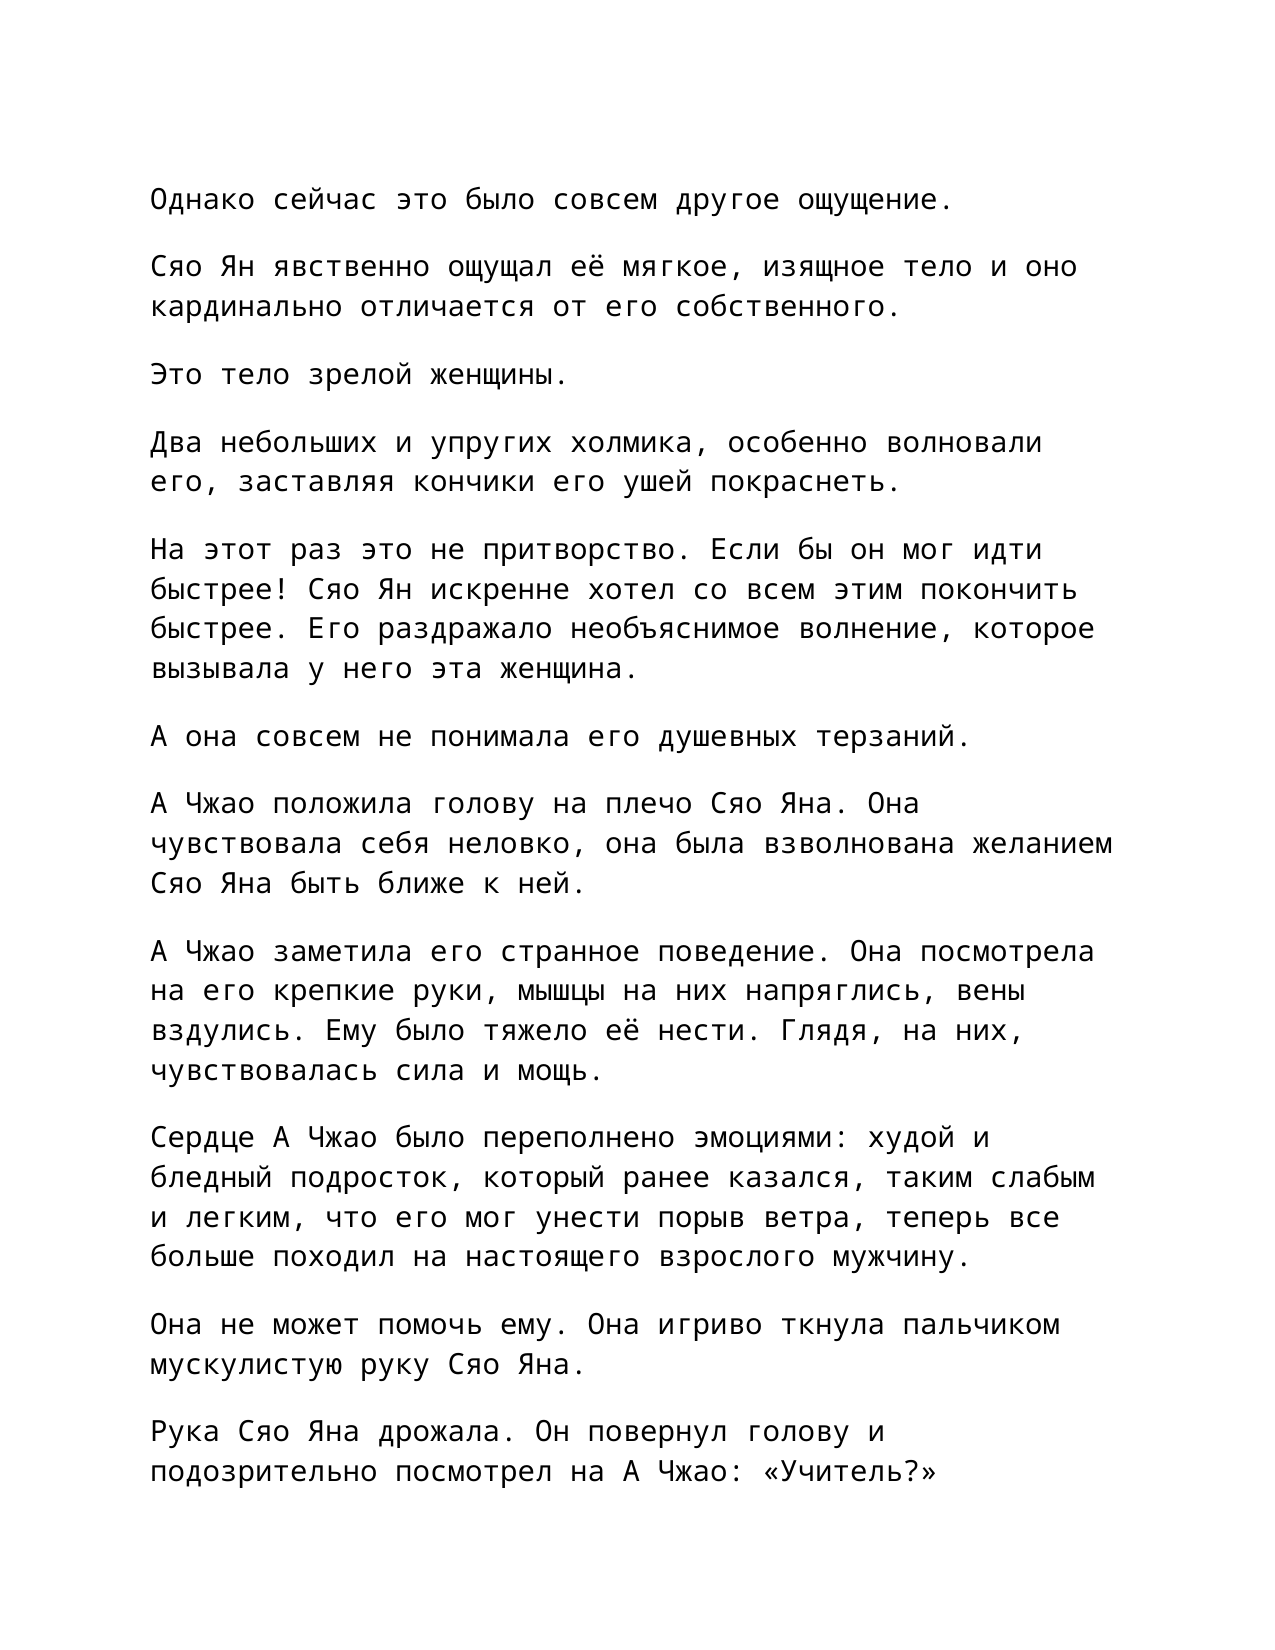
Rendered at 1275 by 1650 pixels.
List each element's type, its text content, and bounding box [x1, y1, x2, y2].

text А Чжао положила голову на плечо Сяо Яна. Она чувствовала себя неловко, она была взволнована желанием Сяо Яна быть ближе к ней. [150, 783, 1125, 902]
text На этот раз это не притворство. Если бы он мог идти быстрее! Сяо Ян искренне хотел со всем этим покончить быстрее. Его раздражало необъяснимое волнение, которое вызывала у него эта женщина. [150, 528, 1125, 687]
text Рука Сяо Яна дрожала. Он повернул голову и подозрительно посмотрел на А Чжао: «Учитель?» [150, 1411, 1125, 1490]
text Однако сейчас это было совсем другое ощущение. [150, 178, 1125, 218]
text Сердце А Чжао было переполнено эмоциями: худой и бледный подросток, который ранее казался, таким слабым и легким, что его мог унести порыв ветра, теперь все больше походил на настоящего взрослого мужчину. [150, 1117, 1125, 1275]
text А она совсем не понимала его душевных терзаний. [150, 715, 1125, 755]
text А Чжао заметила его странное поведение. Она посмотрела на его крепкие руки, мышцы на них напряглись, вены вздулись. Ему было тяжело её нести. Глядя, на них, чувствовалась сила и мощь. [150, 930, 1125, 1088]
text Это тело зрелой женщины. [150, 353, 1125, 393]
text Она не может помочь ему. Она игриво ткнула пальчиком мускулистую руку Сяо Яна. [150, 1303, 1125, 1383]
text Два небольших и упругих холмика, особенно волновали его, заставляя кончики его ушей покраснеть. [150, 421, 1125, 500]
text Сяо Ян явственно ощущал её мягкое, изящное тело и оно кардинально отличается от его собственного. [150, 246, 1125, 325]
